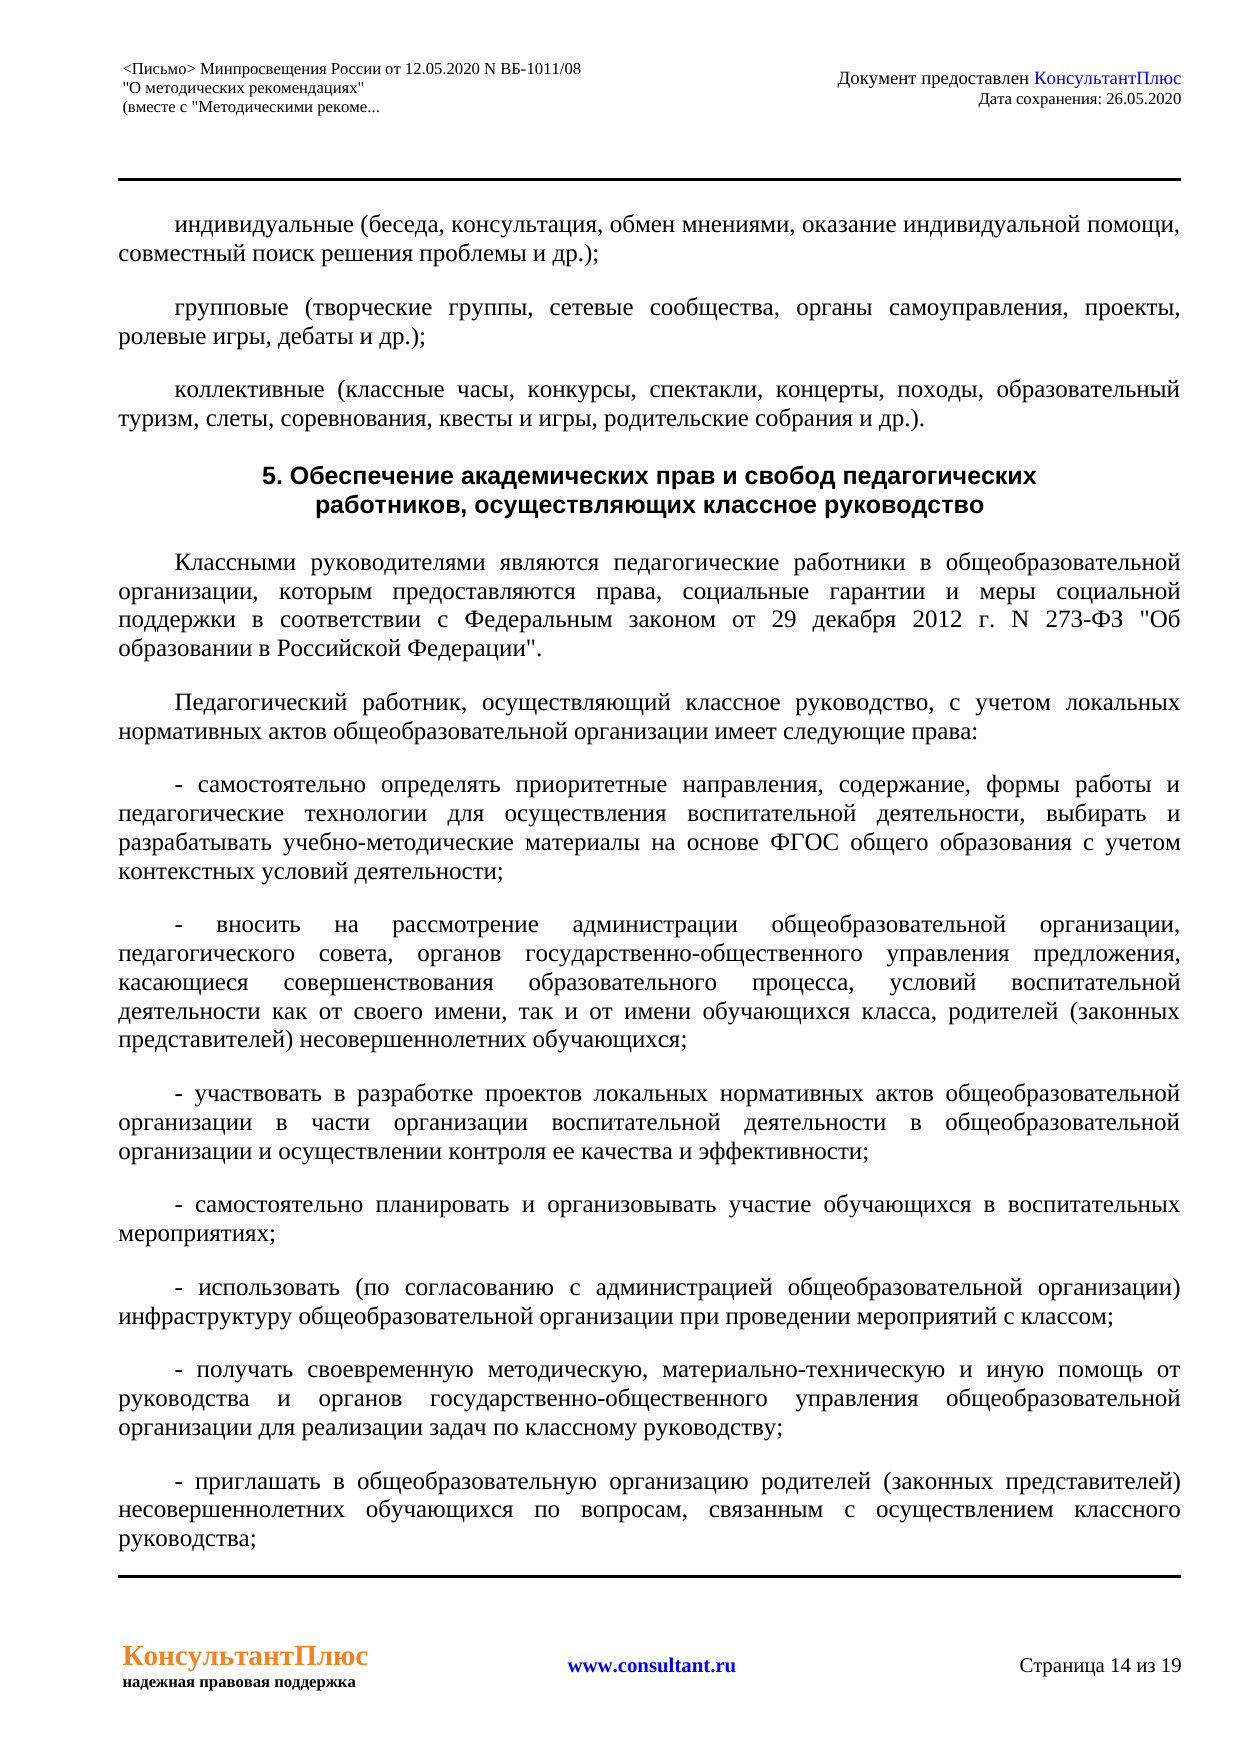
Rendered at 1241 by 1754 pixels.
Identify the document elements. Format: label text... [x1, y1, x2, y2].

text - использовать (по согласованию с администрацией общеобразовательной организации) инфраструктуру общеобразовательной организации при проведении мероприятий с классом; [118, 1272, 1181, 1329]
text - вносить на рассмотрение администрации общеобразовательной организации, педагогического совета, органов государственно-общественного управления предложения, касающиеся совершенствования образовательного процесса, условий воспитательной деятельности как от своего имени, так и от имени обучающихся класса, родителей (законных представителей) несовершеннолетних обучающихся; [118, 909, 1181, 1053]
text - получать своевременную методическую, материально-техническую и иную помощь от руководства и органов государственно-общественного управления общеобразовательной организации для реализации задач по классному руководству; [118, 1354, 1181, 1441]
title работников, осуществляющих классное руководство [118, 489, 1181, 518]
text - участвовать в разработке проектов локальных нормативных актов общеобразовательной организации в части организации воспитательной деятельности в общеобразовательной организации и осуществлении контроля ее качества и эффективности; [118, 1078, 1181, 1164]
text групповые (творческие группы, сетевые сообщества, органы самоуправления, проекты, ролевые игры, дебаты и др.); [118, 292, 1181, 349]
title 5. Обеспечение академических прав и свобод педагогических [118, 461, 1181, 489]
text коллективные (классные часы, конкурсы, спектакли, концерты, походы, образовательный туризм, слеты, соревнования, квесты и игры, родительские собрания и др.). [118, 374, 1181, 432]
text Педагогический работник, осуществляющий классное руководство, с учетом локальных нормативных актов общеобразовательной организации имеет следующие права: [118, 687, 1181, 744]
text Классными руководителями являются педагогические работники в общеобразовательной организации, которым предоставляются права, социальные гарантии и меры социальной поддержки в соответствии с Федеральным законом от 29 декабря 2012 г. N 273-ФЗ "Об образовании в Российской Федерации". [118, 547, 1181, 662]
text - самостоятельно планировать и организовывать участие обучающихся в воспитательных мероприятиях; [118, 1189, 1181, 1247]
text - самостоятельно определять приоритетные направления, содержание, формы работы и педагогические технологии для осуществления воспитательной деятельности, выбирать и разрабатывать учебно-методические материалы на основе ФГОС общего образования с учетом контекстных условий деятельности; [118, 769, 1181, 884]
text индивидуальные (беседа, консультация, обмен мнениями, оказание индивидуальной помощи, совместный поиск решения проблемы и др.); [118, 209, 1181, 267]
text - приглашать в общеобразовательную организацию родителей (законных представителей) несовершеннолетних обучающихся по вопросам, связанным с осуществлением классного руководства; [118, 1466, 1181, 1552]
